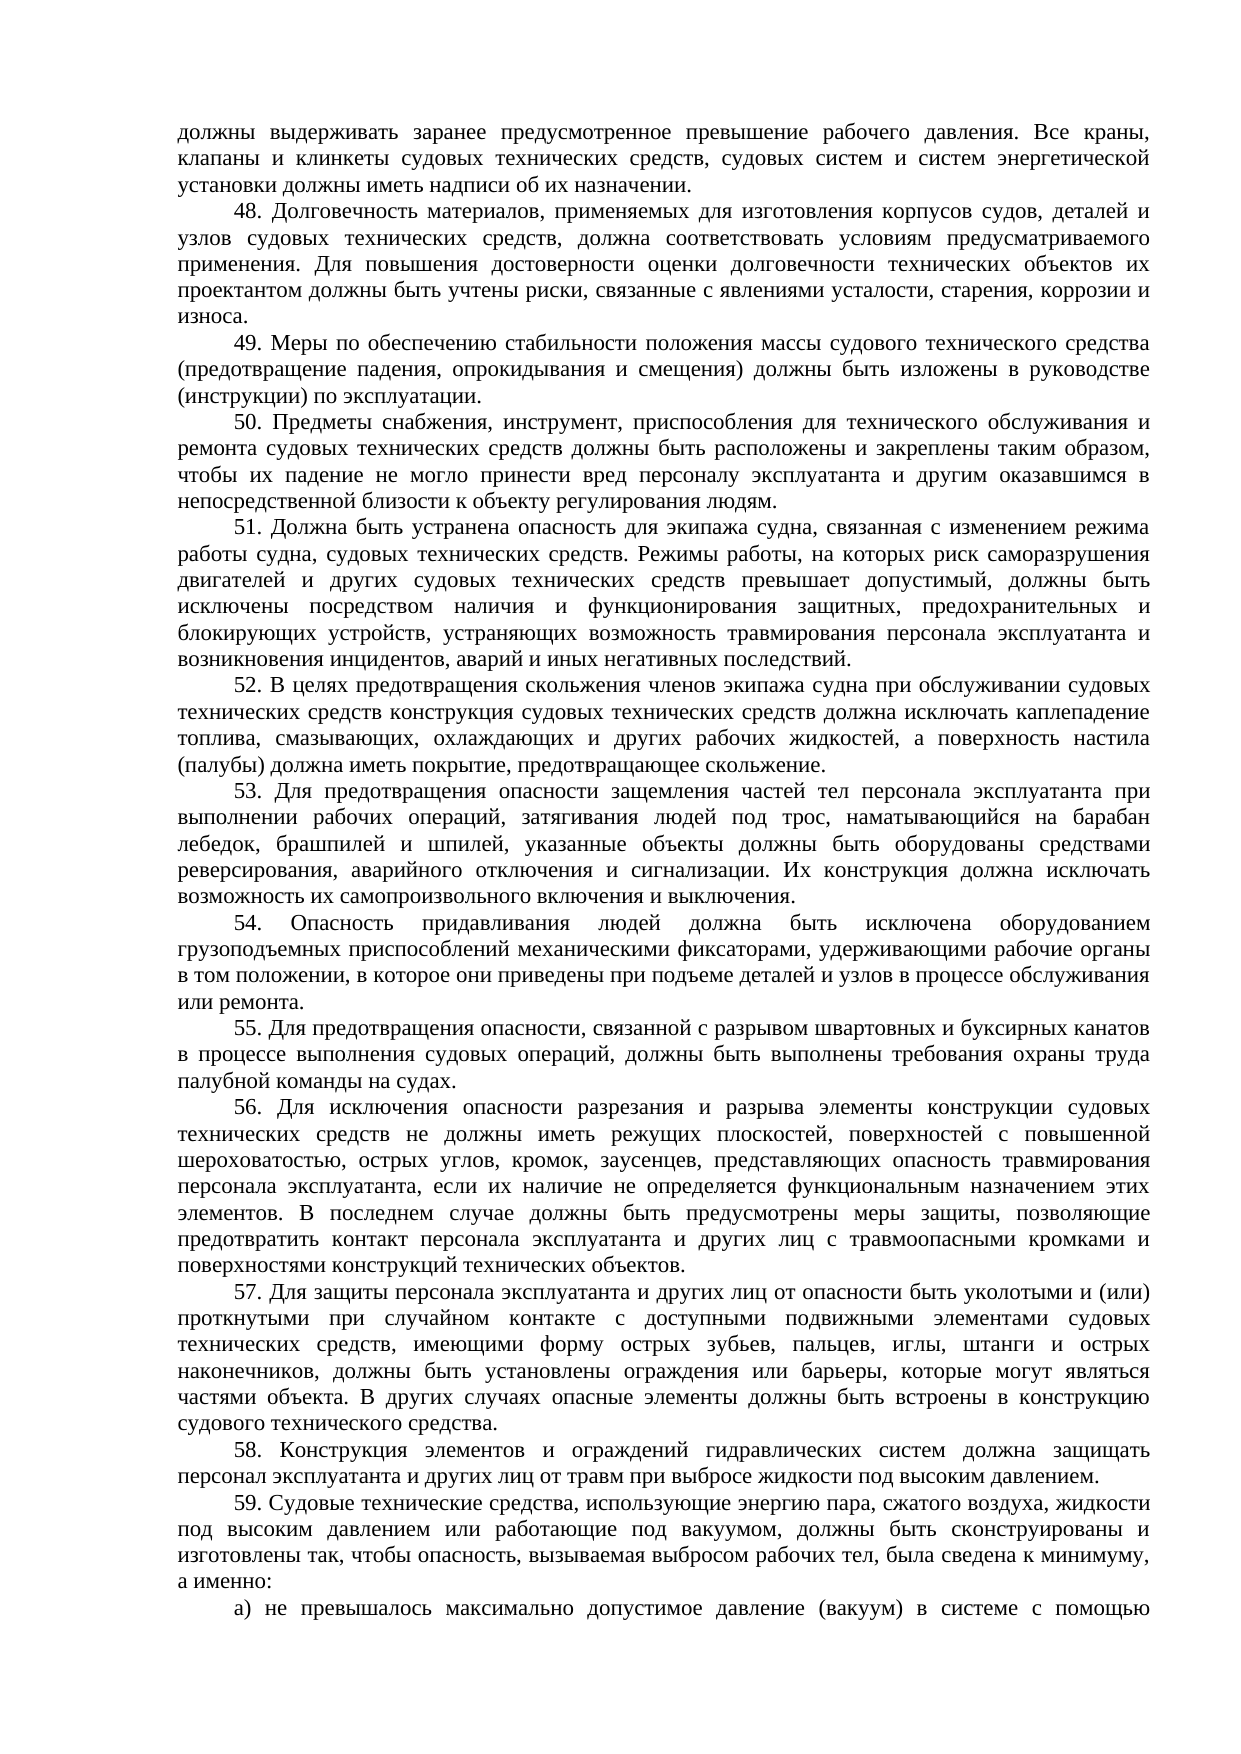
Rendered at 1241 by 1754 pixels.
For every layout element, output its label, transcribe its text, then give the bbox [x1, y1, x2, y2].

text 57. Для защиты персонала эксплуатанта и других лиц от опасности быть уколотыми и (или) проткнутыми при случайном контакте с доступными подвижными элементами судовых технических средств, имеющими форму острых зубьев, пальцев, иглы, штанги и острых наконечников, должны быть установлены ограждения или барьеры, которые могут являться частями объекта. В других случаях опасные элементы должны быть встроены в конструкцию судового технического средства. [177, 1278, 1152, 1436]
text 58. Конструкция элементов и ограждений гидравлических систем должна защищать персонал эксплуатанта и других лиц от травм при выбросе жидкости под высоким давлением. [177, 1436, 1152, 1488]
text 48. Долговечность материалов, применяемых для изготовления корпусов судов, деталей и узлов судовых технических средств, должна соответствовать условиям предусматриваемого применения. Для повышения достоверности оценки долговечности технических объектов их проектантом должны быть учтены риски, связанные с явлениями усталости, старения, коррозии и износа. [177, 197, 1152, 329]
text 59. Судовые технические средства, использующие энергию пара, сжатого воздуха, жидкости под высоким давлением или работающие под вакуумом, должны быть сконструированы и изготовлены так, чтобы опасность, вызываемая выбросом рабочих тел, была сведена к минимуму, а именно: [177, 1488, 1152, 1594]
text 56. Для исключения опасности разрезания и разрыва элементы конструкции судовых технических средств не должны иметь режущих плоскостей, поверхностей с повышенной шероховатостью, острых углов, кромок, заусенцев, представляющих опасность травмирования персонала эксплуатанта, если их наличие не определяется функциональным назначением этих элементов. В последнем случае должны быть предусмотрены меры защиты, позволяющие предотвратить контакт персонала эксплуатанта и других лиц с травмоопасными кромками и поверхностями конструкций технических объектов. [177, 1093, 1152, 1278]
text 53. Для предотвращения опасности защемления частей тел персонала эксплуатанта при выполнении рабочих операций, затягивания людей под трос, наматывающийся на барабан лебедок, брашпилей и шпилей, указанные объекты должны быть оборудованы средствами реверсирования, аварийного отключения и сигнализации. Их конструкция должна исключать возможность их самопроизвольного включения и выключения. [177, 777, 1152, 909]
text 52. В целях предотвращения скольжения членов экипажа судна при обслуживании судовых технических средств конструкция судовых технических средств должна исключать каплепадение топлива, смазывающих, охлаждающих и других рабочих жидкостей, а поверхность настила (палубы) должна иметь покрытие, предотвращающее скольжение. [177, 672, 1152, 777]
text 54. Опасность придавливания людей должна быть исключена оборудованием грузоподъемных приспособлений механическими фиксаторами, удерживающими рабочие органы в том положении, в которое они приведены при подъеме деталей и узлов в процессе обслуживания или ремонта. [177, 909, 1152, 1014]
text 51. Должна быть устранена опасность для экипажа судна, связанная с изменением режима работы судна, судовых технических средств. Режимы работы, на которых риск саморазрушения двигателей и других судовых технических средств превышает допустимый, должны быть исключены посредством наличия и функционирования защитных, предохранительных и блокирующих устройств, устраняющих возможность травмирования персонала эксплуатанта и возникновения инцидентов, аварий и иных негативных последствий. [177, 513, 1152, 672]
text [177, 118, 1152, 197]
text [177, 1594, 1152, 1620]
text 50. Предметы снабжения, инструмент, приспособления для технического обслуживания и ремонта судовых технических средств должны быть расположены и закреплены таким образом, чтобы их падение не могло принести вред персоналу эксплуатанта и другим оказавшимся в непосредственной близости к объекту регулирования людям. [177, 408, 1152, 513]
text 55. Для предотвращения опасности, связанной с разрывом швартовных и буксирных канатов в процессе выполнения судовых операций, должны быть выполнены требования охраны труда палубной команды на судах. [177, 1014, 1152, 1093]
text 49. Меры по обеспечению стабильности положения массы судового технического средства (предотвращение падения, опрокидывания и смещения) должны быть изложены в руководстве (инструкции) по эксплуатации. [177, 329, 1152, 408]
